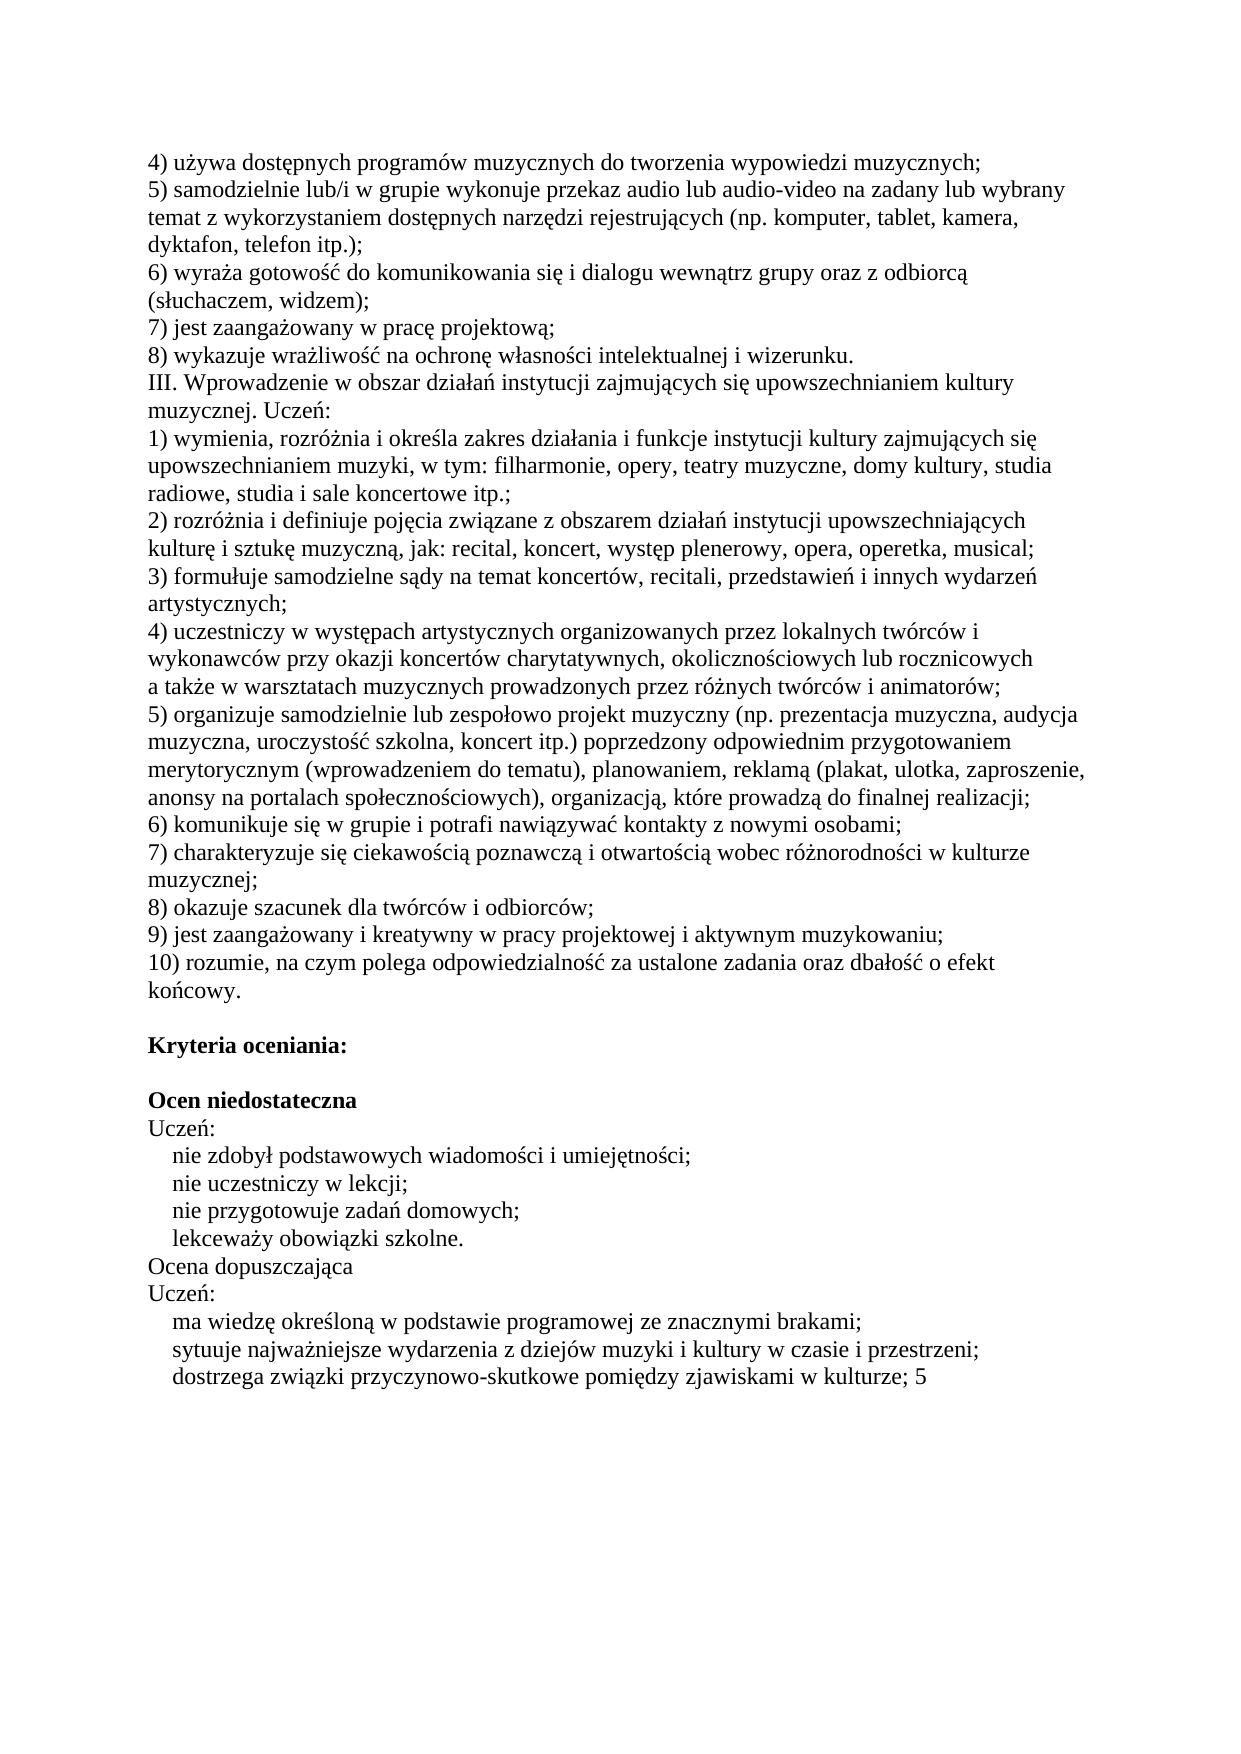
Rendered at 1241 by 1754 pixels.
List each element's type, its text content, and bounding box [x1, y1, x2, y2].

text  nie uczestniczy w lekcji; [148, 1169, 1093, 1197]
text 10) rozumie, na czym polega odpowiedzialność za ustalone zadania oraz dbałość o efekt końcowy. [148, 948, 1093, 1003]
text Uczeń: [148, 1114, 1093, 1141]
text Ocena dopuszczająca [148, 1252, 1093, 1279]
text 7) jest zaangażowany w pracę projektową; [148, 313, 1093, 341]
text  dostrzega związki przyczynowo-skutkowe pomiędzy zjawiskami w kulturze; 5 [148, 1362, 1093, 1390]
text 2) rozróżnia i definiuje pojęcia związane z obszarem działań instytucji upowszechniających kulturę i sztukę muzyczną, jak: recital, koncert, występ plenerowy, opera, operetka, musical; [148, 506, 1093, 562]
text 4) używa dostępnych programów muzycznych do tworzenia wypowiedzi muzycznych; [148, 148, 1093, 175]
text 8) okazuje szacunek dla twórców i odbiorców; [148, 893, 1093, 921]
text Ocen niedostateczna [148, 1086, 1093, 1114]
text III. Wprowadzenie w obszar działań instytucji zajmujących się upowszechnianiem kultury muzycznej. Uczeń: [148, 368, 1093, 424]
text 6) wyraża gotowość do komunikowania się i dialogu wewnątrz grupy oraz z odbiorcą (słuchaczem, widzem); [148, 258, 1093, 313]
text Uczeń: [148, 1279, 1093, 1307]
text 1) wymienia, rozróżnia i określa zakres działania i funkcje instytucji kultury zajmujących się upowszechnianiem muzyki, w tym: filharmonie, opery, teatry muzyczne, domy kultury, studia radiowe, studia i sale koncertowe itp.; [148, 424, 1093, 506]
text  lekceważy obowiązki szkolne. [148, 1224, 1093, 1252]
text 9) jest zaangażowany i kreatywny w pracy projektowej i aktywnym muzykowaniu; [148, 921, 1093, 948]
text Kryteria oceniania: [148, 1031, 1093, 1058]
text 6) komunikuje się w grupie i potrafi nawiązywać kontakty z nowymi osobami; [148, 810, 1093, 838]
text  ma wiedzę określoną w podstawie programowej ze znacznymi brakami; [148, 1307, 1093, 1334]
text  nie zdobył podstawowych wiadomości i umiejętności; [148, 1141, 1093, 1169]
text 5) organizuje samodzielnie lub zespołowo projekt muzyczny (np. prezentacja muzyczna, audycja muzyczna, uroczystość szkolna, koncert itp.) poprzedzony odpowiednim przygotowaniem merytorycznym (wprowadzeniem do tematu), planowaniem, reklamą (plakat, ulotka, zaproszenie, anonsy na portalach społecznościowych), organizacją, które prowadzą do finalnej realizacji; [148, 700, 1093, 810]
text  nie przygotowuje zadań domowych; [148, 1197, 1093, 1224]
text 5) samodzielnie lub/i w grupie wykonuje przekaz audio lub audio-video na zadany lub wybrany temat z wykorzystaniem dostępnych narzędzi rejestrujących (np. komputer, tablet, kamera, dyktafon, telefon itp.); [148, 175, 1093, 258]
text 7) charakteryzuje się ciekawością poznawczą i otwartością wobec różnorodności w kulturze muzycznej; [148, 838, 1093, 893]
text 8) wykazuje wrażliwość na ochronę własności intelektualnej i wizerunku. [148, 341, 1093, 368]
text  sytuuje najważniejsze wydarzenia z dziejów muzyki i kultury w czasie i przestrzeni; [148, 1334, 1093, 1362]
text 3) formułuje samodzielne sądy na temat koncertów, recitali, przedstawień i innych wydarzeń artystycznych; [148, 562, 1093, 617]
text 4) uczestniczy w występach artystycznych organizowanych przez lokalnych twórców i wykonawców przy okazji koncertów charytatywnych, okolicznościowych lub rocznicowych a także w warsztatach muzycznych prowadzonych przez różnych twórców i animatorów; [148, 617, 1093, 700]
